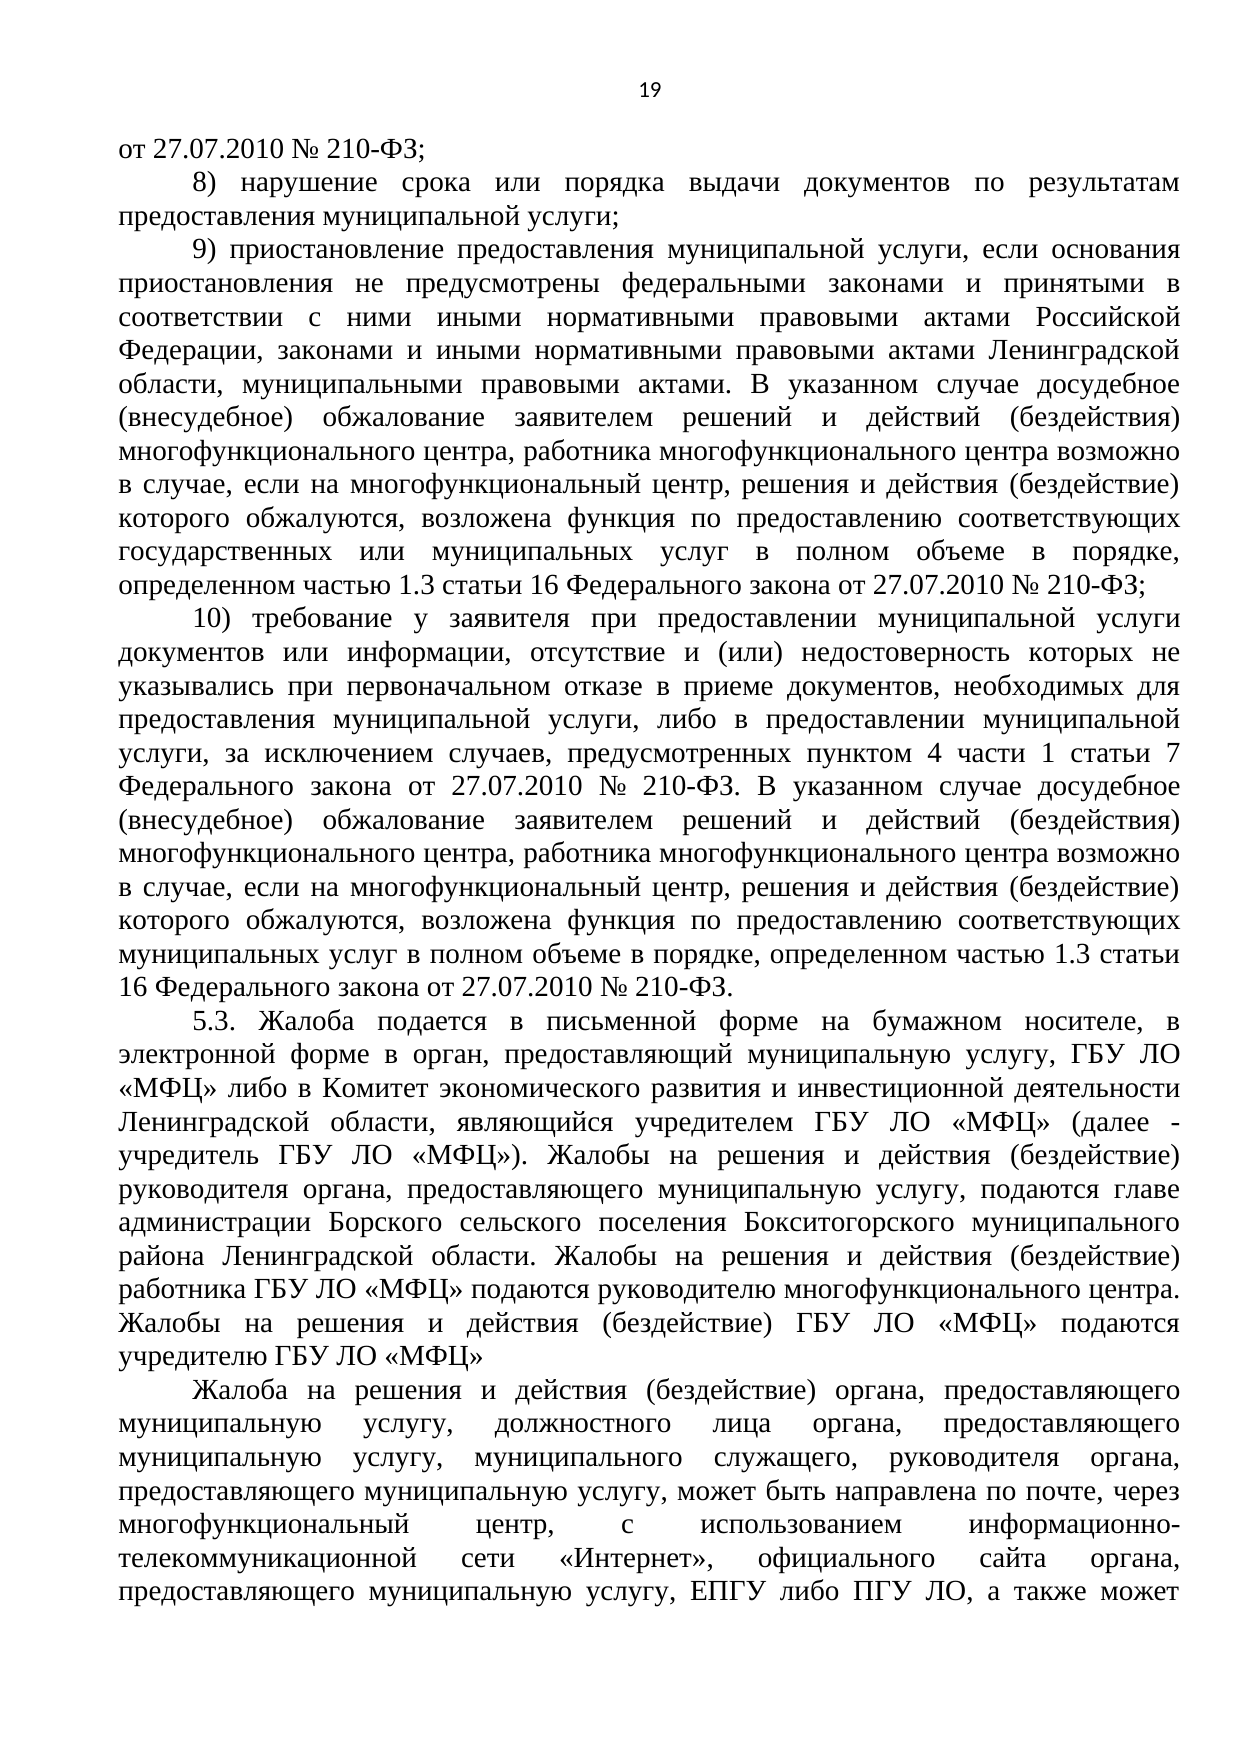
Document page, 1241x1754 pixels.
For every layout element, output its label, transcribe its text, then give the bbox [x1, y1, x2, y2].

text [118, 131, 1181, 164]
text 5.3. Жалоба подается в письменной форме на бумажном носителе, в электронной форме в орган, предоставляющий муниципальную услугу, ГБУ ЛО «МФЦ» либо в Комитет экономического развития и инвестиционной деятельности Ленинградской области, являющийся учредителем ГБУ ЛО «МФЦ» (далее - учредитель ГБУ ЛО «МФЦ»). Жалобы на решения и действия (бездействие) руководителя органа, предоставляющего муниципальную услугу, подаются главе администрации Борского сельского поселения Бокситогорского муниципального района Ленинградской области. Жалобы на решения и действия (бездействие) работника ГБУ ЛО «МФЦ» подаются руководителю многофункционального центра. Жалобы на решения и действия (бездействие) ГБУ ЛО «МФЦ» подаются учредителю ГБУ ЛО «МФЦ» [118, 1003, 1181, 1372]
text 8) нарушение срока или порядка выдачи документов по результатам предоставления муниципальной услуги; [118, 164, 1181, 232]
text 10) требование у заявителя при предоставлении муниципальной услуги документов или информации, отсутствие и (или) недостоверность которых не указывались при первоначальном отказе в приеме документов, необходимых для предоставления муниципальной услуги, либо в предоставлении муниципальной услуги, за исключением случаев, предусмотренных пунктом 4 части 1 статьи 7 Федерального закона от 27.07.2010 № 210-ФЗ. В указанном случае досудебное (внесудебное) обжалование заявителем решений и действий (бездействия) многофункционального центра, работника многофункционального центра возможно в случае, если на многофункциональный центр, решения и действия (бездействие) которого обжалуются, возложена функция по предоставлению соответствующих муниципальных услуг в полном объеме в порядке, определенном частью 1.3 статьи 16 Федерального закона от 27.07.2010 № 210-ФЗ. [118, 601, 1181, 1003]
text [118, 1372, 1181, 1607]
text 9) приостановление предоставления муниципальной услуги, если основания приостановления не предусмотрены федеральными законами и принятыми в соответствии с ними иными нормативными правовыми актами Российской Федерации, законами и иными нормативными правовыми актами Ленинградской области, муниципальными правовыми актами. В указанном случае досудебное (внесудебное) обжалование заявителем решений и действий (бездействия) многофункционального центра, работника многофункционального центра возможно в случае, если на многофункциональный центр, решения и действия (бездействие) которого обжалуются, возложена функция по предоставлению соответствующих государственных или муниципальных услуг в полном объеме в порядке, определенном частью 1.3 статьи 16 Федерального закона от 27.07.2010 № 210-ФЗ; [118, 232, 1181, 601]
